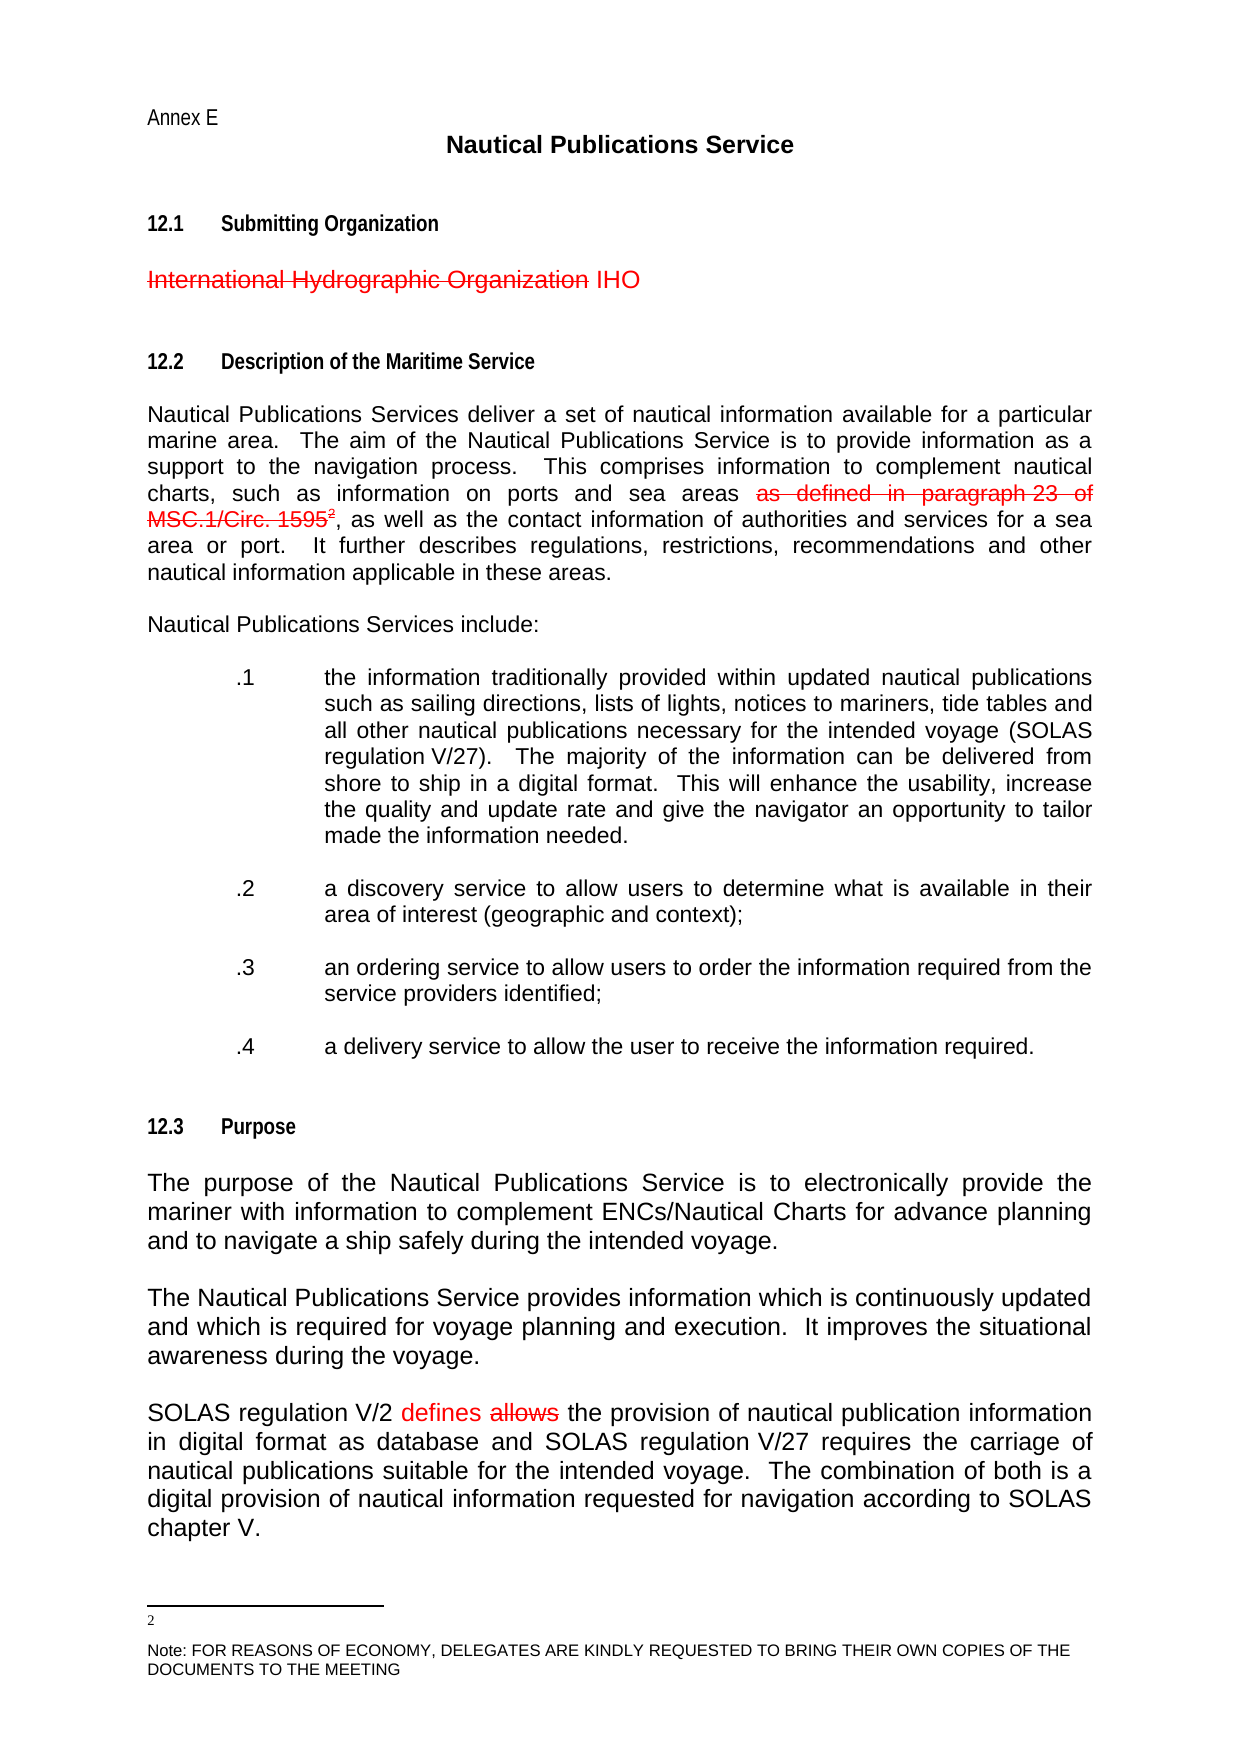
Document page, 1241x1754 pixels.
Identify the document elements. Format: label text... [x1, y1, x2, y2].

subtitle 12.1 Submitting Organization [147, 210, 1093, 237]
text Nautical Publications Service [147, 130, 1093, 159]
subtitle 12.2 Description of the Maritime Service [147, 348, 1093, 374]
text .4 a delivery service to allow the user to receive the information required. [236, 1033, 1093, 1059]
text Annex E [147, 104, 1093, 130]
text .1 the information traditionally provided within updated nautical publications such as sailing directions, lists of lights, notices to mariners, tide tables and all other nautical publications necessary for the intended voyage (SOLAS regulation V/27). The majority of the information can be delivered from shore to ship in a digital format. This will enhance the usability, increase the quality and update rate and give the navigator an opportunity to tailor made the information needed. [236, 664, 1093, 848]
text International Hydrographic Organization IHO [147, 265, 1093, 294]
text .3 an ordering service to allow users to order the information required from the service providers identified; [236, 954, 1093, 1007]
text The purpose of the Nautical Publications Service is to electronically provide the mariner with information to complement ENCs/Nautical Charts for advance planning and to navigate a ship safely during the intended voyage. [147, 1168, 1093, 1254]
text SOLAS regulation V/2 defines allows the provision of nautical publication information in digital format as database and SOLAS regulation V/27 requires the carriage of nautical publications suitable for the intended voyage. The combination of both is a digital provision of nautical information requested for navigation according to SOLAS chapter V. [147, 1398, 1093, 1542]
subtitle 12.3 Purpose [147, 1113, 1093, 1139]
text The Nautical Publications Service provides information which is continuously updated and which is required for voyage planning and execution. It improves the situational awareness during the voyage. [147, 1283, 1093, 1369]
text Nautical Publications Services include: [147, 611, 1093, 638]
text Nautical Publications Services deliver a set of nautical information available for a particular marine area. The aim of the Nautical Publications Service is to provide information as a support to the navigation process. This comprises information to complement nautical charts, such as information on ports and sea areas as defined in paragraph 23 of MSC.1/Circ. 1595, as well as the contact information of authorities and services for a sea area or port. It further describes regulations, restrictions, recommendations and other nautical information applicable in these areas. [147, 401, 1093, 585]
text .2 a discovery service to allow users to determine what is available in their area of interest (geographic and context); [236, 875, 1093, 928]
